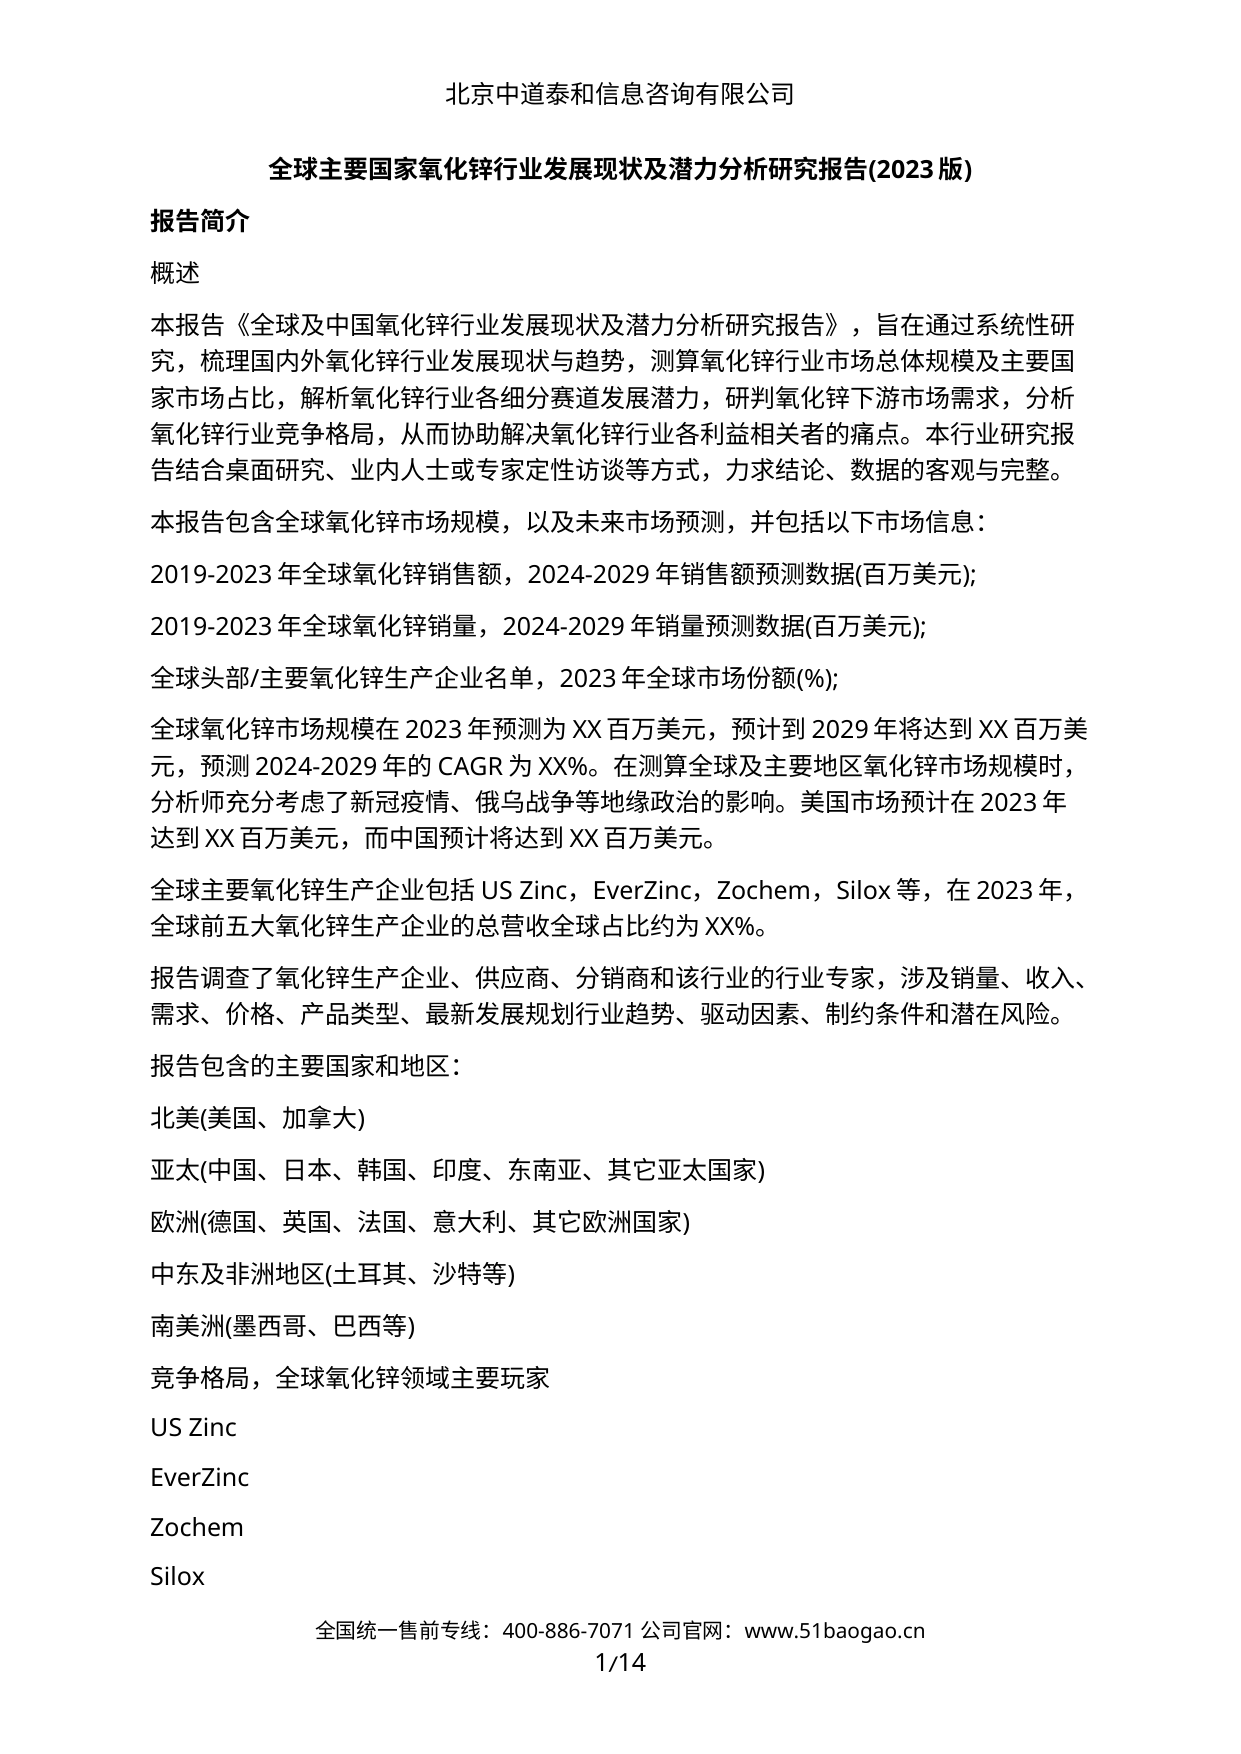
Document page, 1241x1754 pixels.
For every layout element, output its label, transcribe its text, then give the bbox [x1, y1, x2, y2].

text 报告包含的主要国家和地区： [150, 1047, 1090, 1083]
text 竞争格局，全球氧化锌领域主要玩家 [150, 1358, 1090, 1394]
text 全球主要氧化锌生产企业包括 US Zinc，EverZinc，Zochem，Silox等，在2023年，全球前五大氧化锌生产企业的总营收全球占比约为XX%。 [150, 871, 1090, 943]
text Silox [150, 1559, 1090, 1593]
text EverZinc [150, 1460, 1090, 1494]
text 报告调查了氧化锌生产企业、供应商、分销商和该行业的行业专家，涉及销量、收入、需求、价格、产品类型、最新发展规划行业趋势、驱动因素、制约条件和潜在风险。 [150, 959, 1090, 1031]
text 报告简介 [150, 202, 1090, 238]
text 全球氧化锌市场规模在2023年预测为XX百万美元，预计到2029年将达到XX百万美元，预测2024-2029年的CAGR为XX%。在测算全球及主要地区氧化锌市场规模时，分析师充分考虑了新冠疫情、俄乌战争等地缘政治的影响。美国市场预计在2023年达到XX百万美元，而中国预计将达到XX百万美元。 [150, 710, 1090, 855]
text 2019-2023年全球氧化锌销量，2024-2029年销量预测数据(百万美元); [150, 606, 1090, 642]
text 亚太(中国、日本、韩国、印度、东南亚、其它亚太国家) [150, 1151, 1090, 1187]
text 2019-2023年全球氧化锌销售额，2024-2029年销售额预测数据(百万美元); [150, 554, 1090, 591]
text 中东及非洲地区(土耳其、沙特等) [150, 1254, 1090, 1291]
text Zochem [150, 1509, 1090, 1543]
text 南美洲(墨西哥、巴西等) [150, 1306, 1090, 1342]
text 全球头部/主要氧化锌生产企业名单，2023年全球市场份额(%); [150, 658, 1090, 694]
text US Zinc [150, 1410, 1090, 1444]
text 全球主要国家氧化锌行业发展现状及潜力分析研究报告(2023版) [150, 150, 1090, 186]
text 北美(美国、加拿大) [150, 1099, 1090, 1135]
text 本报告《全球及中国氧化锌行业发展现状及潜力分析研究报告》，旨在通过系统性研究，梳理国内外氧化锌行业发展现状与趋势，测算氧化锌行业市场总体规模及主要国家市场占比，解析氧化锌行业各细分赛道发展潜力，研判氧化锌下游市场需求，分析氧化锌行业竞争格局，从而协助解决氧化锌行业各利益相关者的痛点。本行业研究报告结合桌面研究、业内人士或专家定性访谈等方式，力求结论、数据的客观与完整。 [150, 306, 1090, 487]
text 概述 [150, 254, 1090, 290]
text 欧洲(德国、英国、法国、意大利、其它欧洲国家) [150, 1202, 1090, 1239]
text 本报告包含全球氧化锌市场规模，以及未来市场预测，并包括以下市场信息： [150, 502, 1090, 539]
